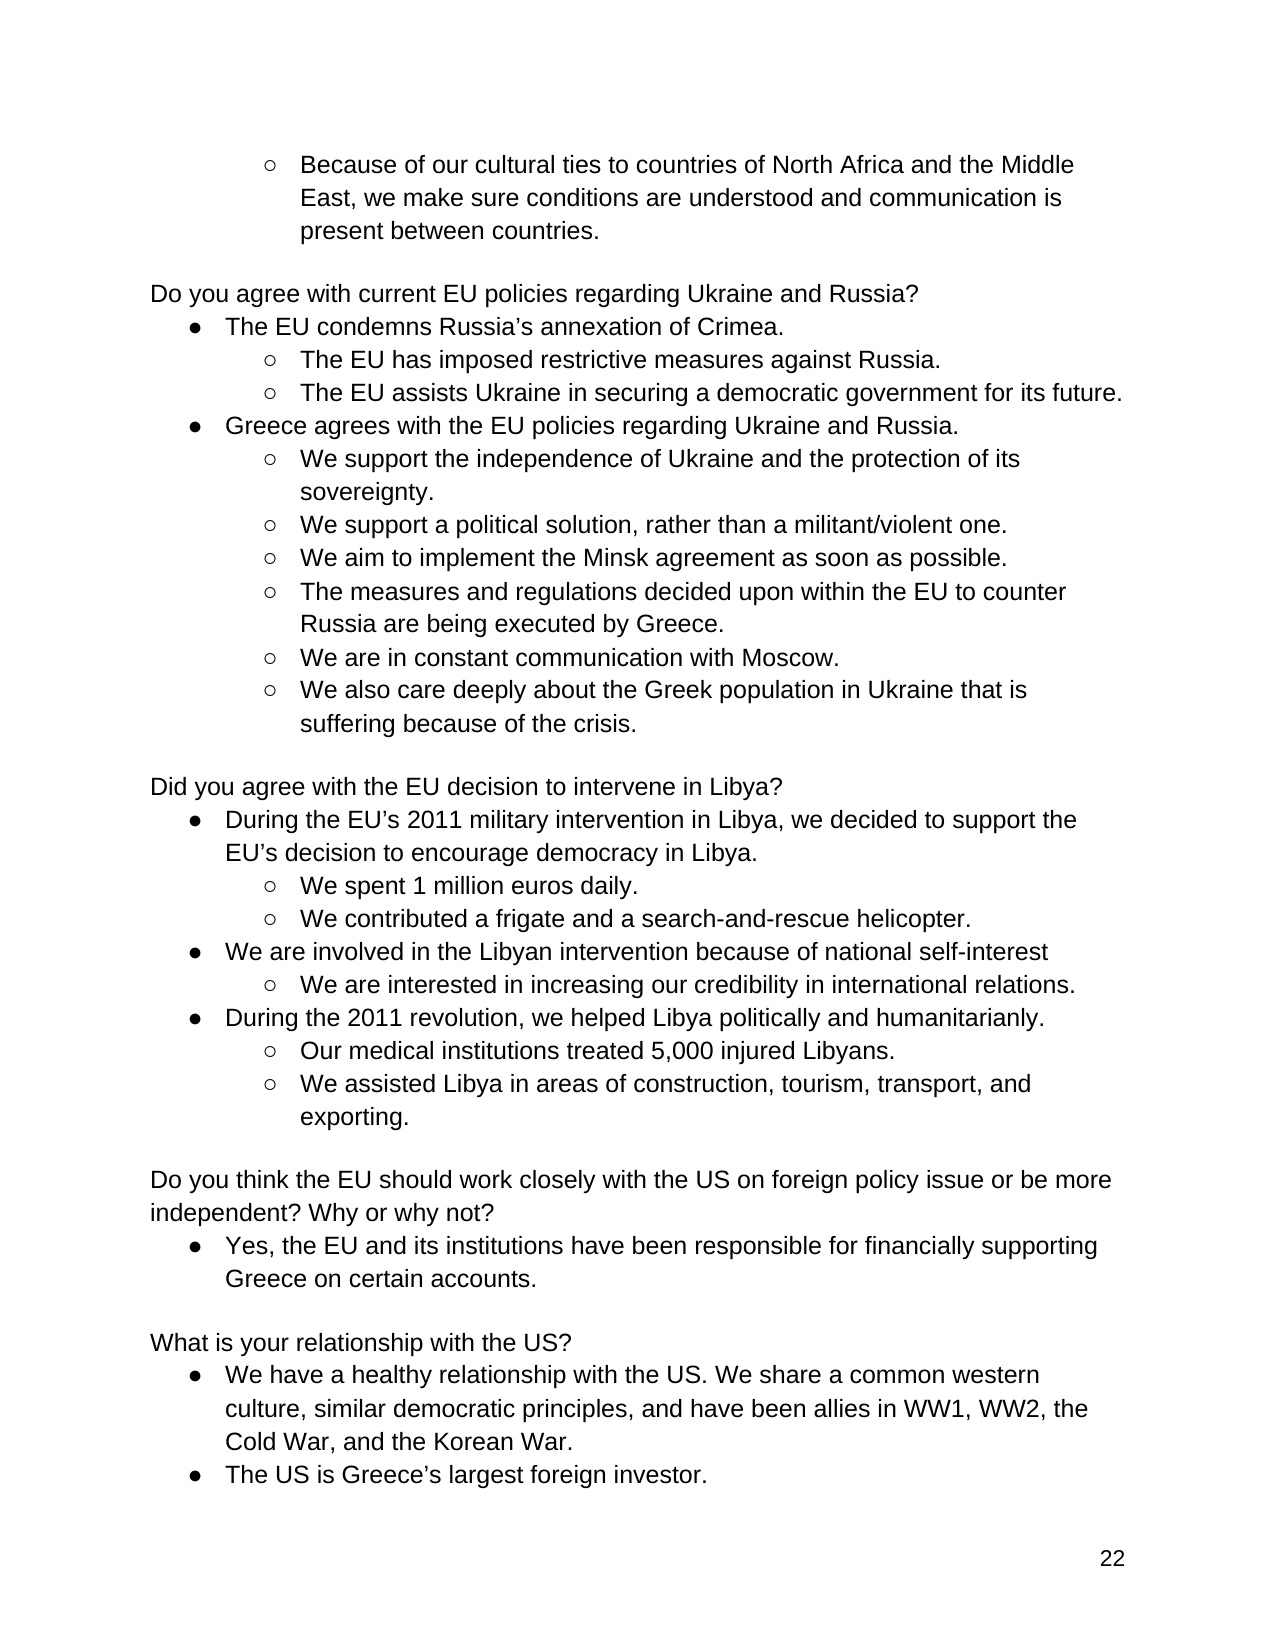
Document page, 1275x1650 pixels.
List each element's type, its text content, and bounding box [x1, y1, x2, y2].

list Greece agrees with the EU policies regarding Ukraine and Russia. [187, 411, 1125, 440]
list We are involved in the Libyan intervention because of national self-interest [187, 937, 1125, 966]
list Yes, the EU and its institutions have been responsible for financially supporting Greece on certain accounts. [187, 1231, 1125, 1293]
list We support the independence of Ukraine and the protection of its sovereignty. [262, 444, 1125, 506]
list We assisted Libya in areas of construction, tourism, transport, and exporting. [262, 1069, 1125, 1131]
list The US is Greece’s largest foreign investor. [187, 1459, 1125, 1488]
text Do you think the EU should work closely with the US on foreign policy issue or be more independent? Why or why not? [150, 1165, 1125, 1227]
list The EU assists Ukraine in securing a democratic government for its future. [262, 378, 1125, 407]
list We spent 1 million euros daily. [262, 871, 1125, 899]
list The EU condemns Russia’s annexation of Crimea. [187, 312, 1125, 341]
list The EU has imposed restrictive measures against Russia. [262, 345, 1125, 374]
list We aim to implement the Minsk agreement as soon as possible. [262, 543, 1125, 572]
text Did you agree with the EU decision to intervene in Libya? [150, 772, 1125, 801]
list We are in constant communication with Moscow. [262, 642, 1125, 671]
text Do you agree with current EU policies regarding Ukraine and Russia? [150, 279, 1125, 308]
list We support a political solution, rather than a militant/violent one. [262, 510, 1125, 539]
list During the 2011 revolution, we helped Libya politically and humanitarianly. [187, 1003, 1125, 1032]
list We contributed a frigate and a search-and-rescue helicopter. [262, 904, 1125, 933]
list We also care deeply about the Greek population in Ukraine that is suffering because of the crisis. [262, 676, 1125, 737]
list We are interested in increasing our credibility in international relations. [262, 970, 1125, 999]
list During the EU’s 2011 military intervention in Libya, we decided to support the EU’s decision to encourage democracy in Libya. [187, 805, 1125, 867]
list Our medical institutions treated 5,000 injured Libyans. [262, 1036, 1125, 1065]
list The measures and regulations decided upon within the EU to counter Russia are being executed by Greece. [262, 576, 1125, 638]
list We have a healthy relationship with the US. We share a common western culture, similar democratic principles, and have been allies in WW1, WW2, the Cold War, and the Korean War. [187, 1361, 1125, 1455]
list Because of our cultural ties to countries of North Africa and the Middle East, we make sure conditions are understood and communication is present between countries. [262, 150, 1125, 245]
text What is your relationship with the US? [150, 1327, 1125, 1356]
